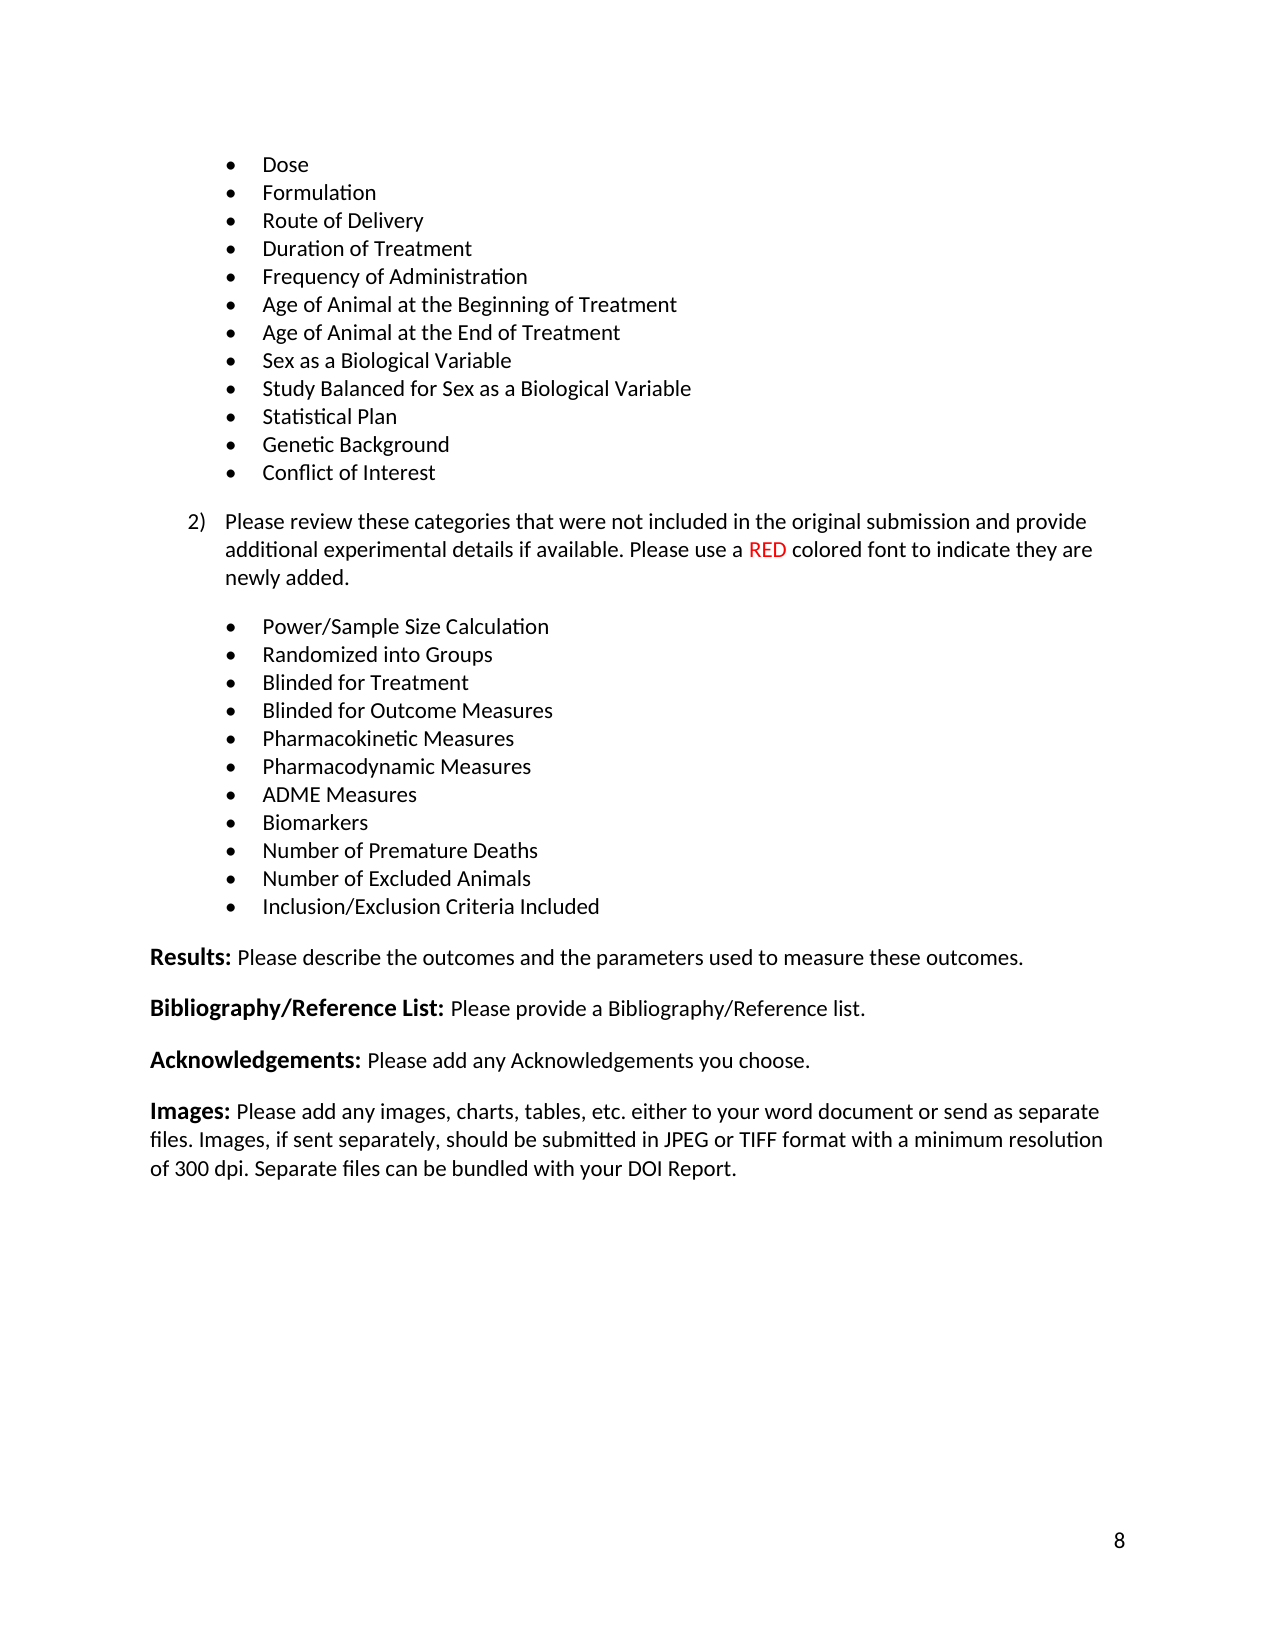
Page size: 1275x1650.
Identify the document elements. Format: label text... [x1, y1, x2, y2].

list Dose [225, 150, 1125, 178]
list Number of Premature Deaths [225, 836, 1125, 864]
list Formulation [225, 178, 1125, 206]
list Pharmacokinetic Measures [225, 724, 1125, 752]
list Blinded for Treatment [225, 668, 1125, 696]
list ADME Measures [225, 780, 1125, 808]
list Route of Delivery [225, 206, 1125, 234]
list Conflict of Interest [225, 458, 1125, 486]
list Genetic Background [225, 430, 1125, 458]
list Age of Animal at the Beginning of Treatment [225, 290, 1125, 318]
text Results: Please describe the outcomes and the parameters used to measure these outcomes. [150, 941, 1125, 972]
text Acknowledgements: Please add any Acknowledgements you choose. [150, 1044, 1125, 1074]
list Statistical Plan [225, 402, 1125, 430]
list Number of Excluded Animals [225, 864, 1125, 892]
text Images: Please add any images, charts, tables, etc. either to your word document or send as separate files. Images, if sent separately, should be submitted in JPEG or TIFF format with a minimum resolution of 300 dpi. Separate files can be bundled with your DOI Report. [150, 1095, 1125, 1182]
list Blinded for Outcome Measures [225, 696, 1125, 724]
list Frequency of Administration [225, 262, 1125, 290]
list Inclusion/Exclusion Criteria Included [225, 892, 1125, 920]
list Biomarkers [225, 808, 1125, 836]
list Study Balanced for Sex as a Biological Variable [225, 374, 1125, 402]
text Bibliography/Reference List: Please provide a Bibliography/Reference list. [150, 992, 1125, 1023]
list Randomized into Groups [225, 640, 1125, 668]
list Sex as a Biological Variable [225, 346, 1125, 374]
list Age of Animal at the End of Treatment [225, 318, 1125, 346]
list Power/Sample Size Calculation [225, 612, 1125, 640]
list Duration of Treatment [225, 234, 1125, 262]
list Please review these categories that were not included in the original submission and provide additional experimental details if available. Please use a RED colored font to indicate they are newly added. [187, 507, 1125, 591]
list Pharmacodynamic Measures [225, 752, 1125, 780]
